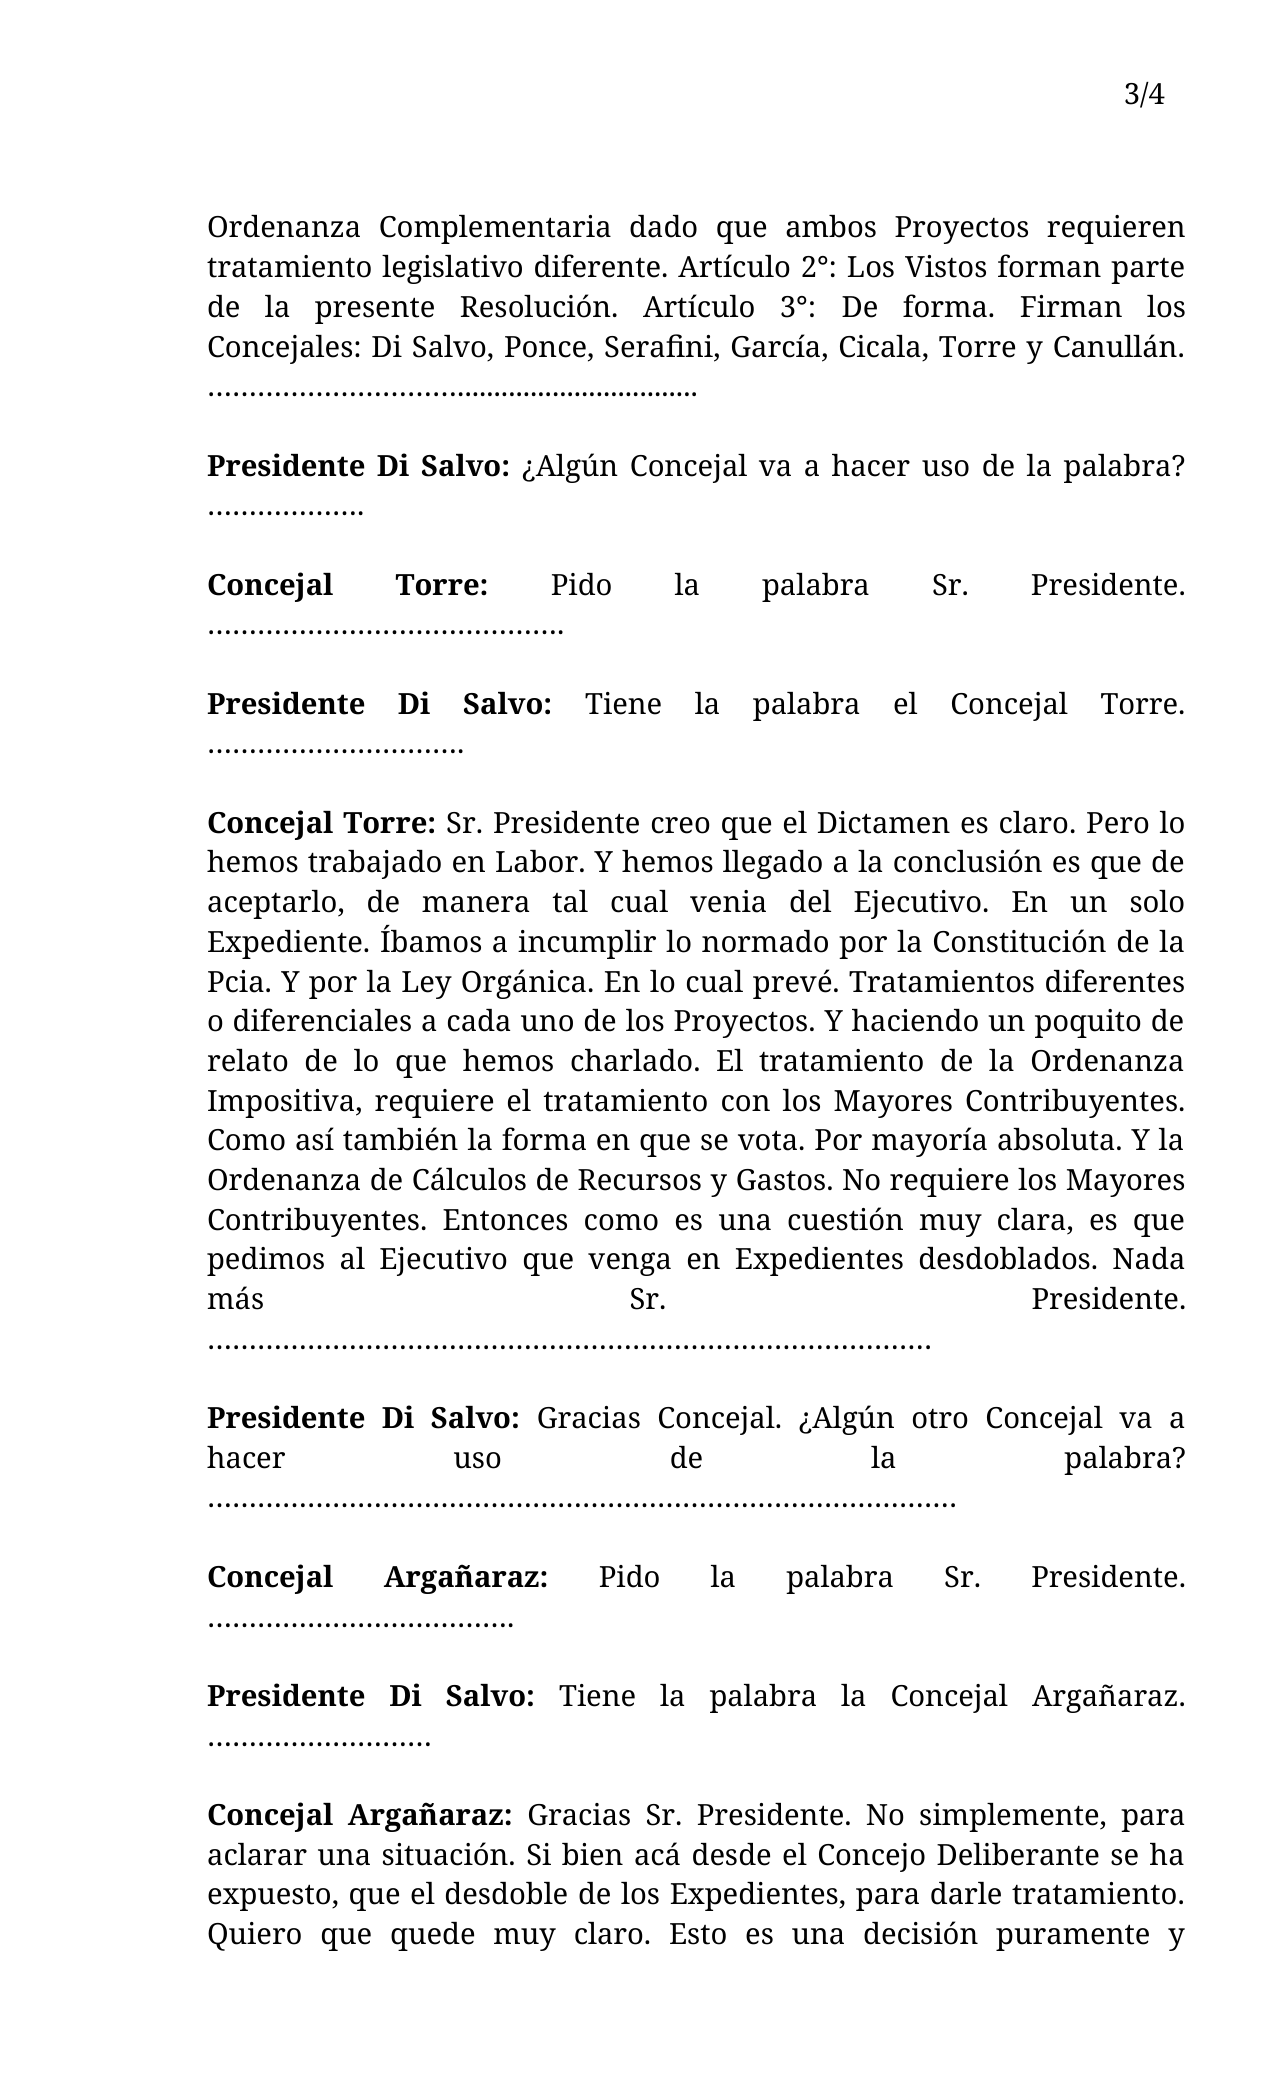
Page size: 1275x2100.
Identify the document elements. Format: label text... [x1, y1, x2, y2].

text Concejal Torre: Sr. Presidente creo que el Dictamen es claro. Pero lo hemos trabajado en Labor. Y hemos llegado a la conclusión es que de aceptarlo, de manera tal cual venia del Ejecutivo. En un solo Expediente. Íbamos a incumplir lo normado por la Constitución de la Pcia. Y por la Ley Orgánica. En lo cual prevé. Tratamientos diferentes o diferenciales a cada uno de los Proyectos. Y haciendo un poquito de relato de lo que hemos charlado. El tratamiento de la Ordenanza Impositiva, requiere el tratamiento con los Mayores Contribuyentes. Como así también la forma en que se vota. Por mayoría absoluta. Y la Ordenanza de Cálculos de Recursos y Gastos. No requiere los Mayores Contribuyentes. Entonces como es una cuestión muy clara, es que pedimos al Ejecutivo que venga en Expedientes desdoblados. Nada más Sr. Presidente. …………………………………………………………………………… [207, 802, 1186, 1358]
text Presidente Di Salvo: Gracias Concejal. ¿Algún otro Concejal va a hacer uso de la palabra? ……………………………………………………………………………… [207, 1397, 1186, 1516]
text Concejal Torre: Pido la palabra Sr. Presidente. ……………………………………. [207, 564, 1186, 643]
text Presidente Di Salvo: Tiene la palabra el Concejal Torre. …………………………. [207, 683, 1186, 762]
text Presidente Di Salvo: ¿Algún Concejal va a hacer uso de la palabra? ………………. [207, 445, 1186, 524]
text Concejal Argañaraz: Pido la palabra Sr. Presidente. ………………………………. [207, 1556, 1186, 1636]
text Presidente Di Salvo: Tiene la palabra la Concejal Argañaraz. ……………………… [207, 1675, 1186, 1754]
